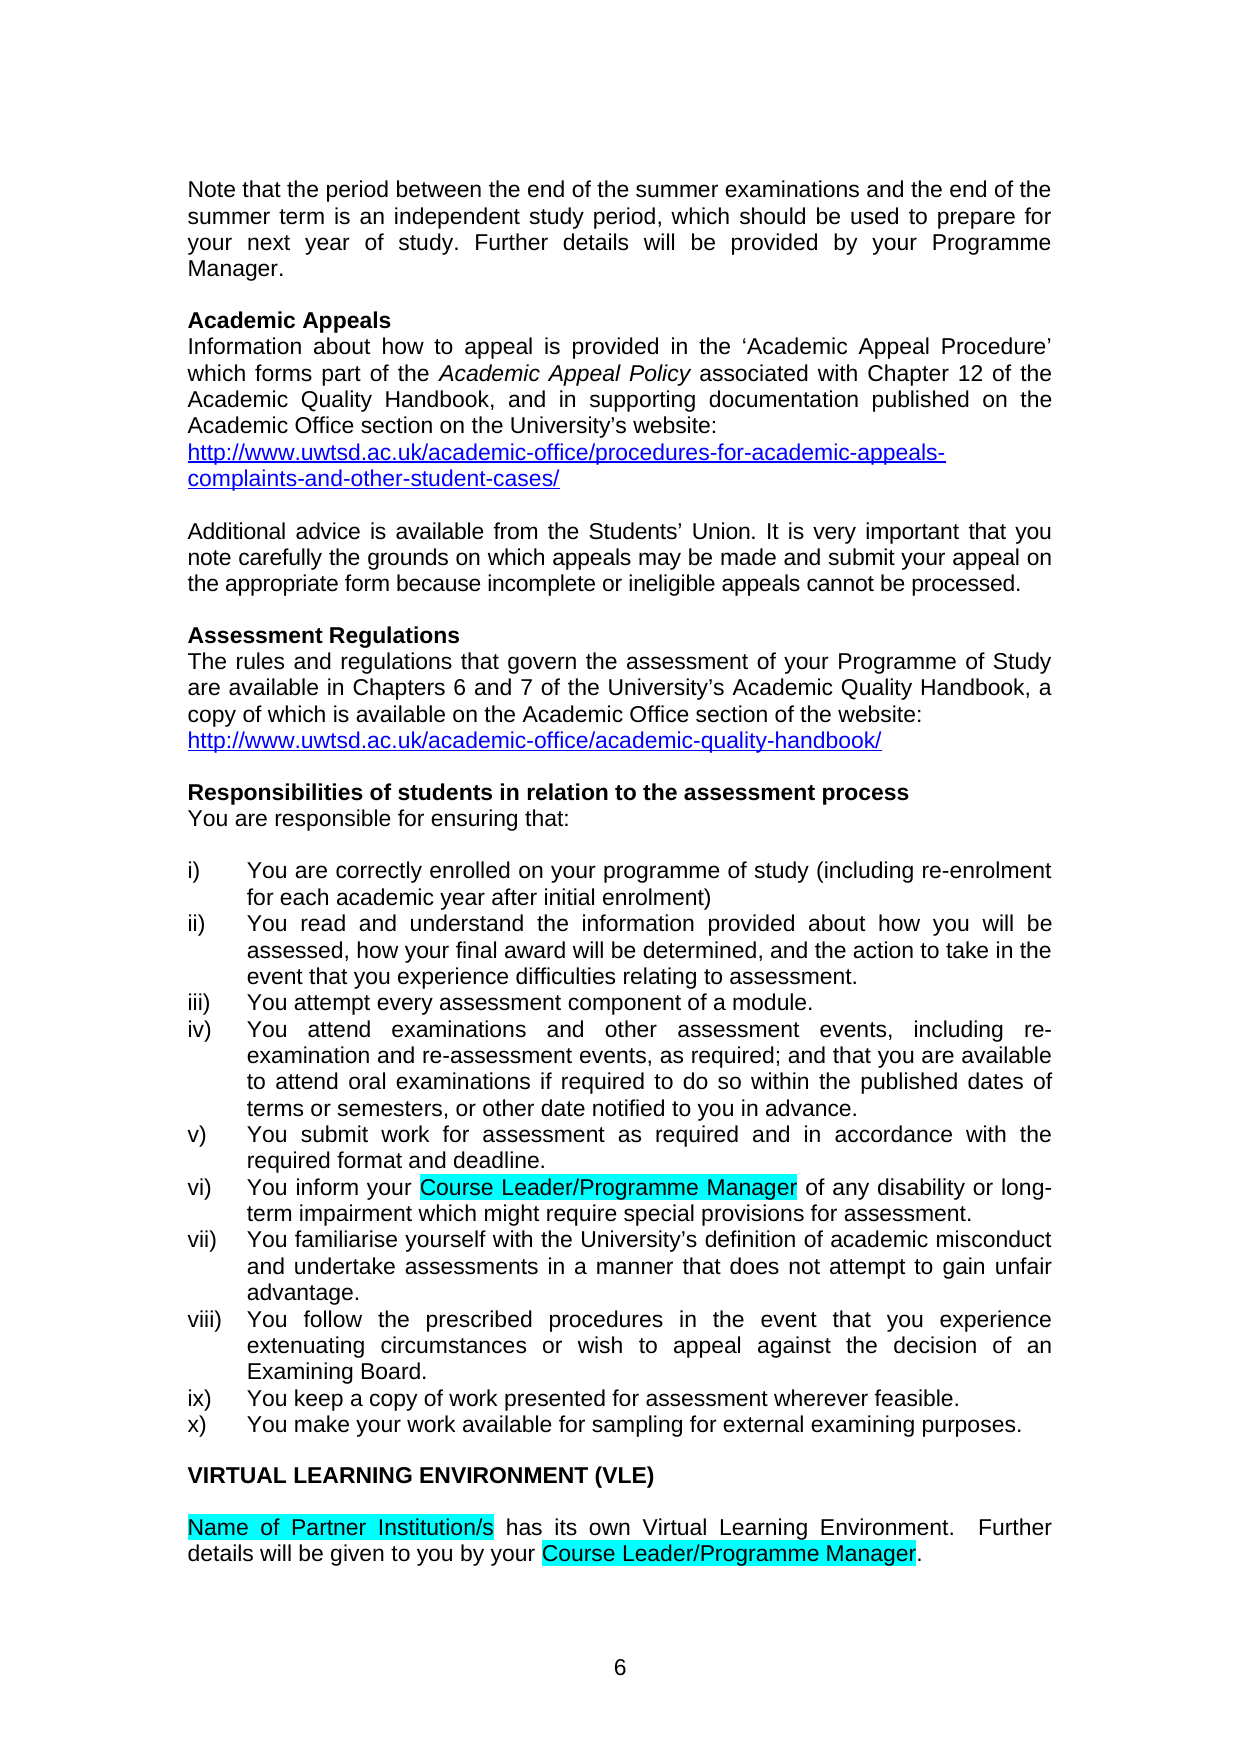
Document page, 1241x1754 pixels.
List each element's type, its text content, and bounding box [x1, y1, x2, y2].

text You are responsible for ensuring that: [187, 805, 1053, 831]
subtitle VIRTUAL LEARNING ENVIRONMENT (VLE) [187, 1462, 1053, 1489]
list You attend examinations and other assessment events, including re-examination and re-assessment events, as required; and that you are available to attend oral examinations if required to do so within the published dates of terms or semesters, or other date notified to you in advance. [187, 1016, 1053, 1121]
text The rules and regulations that govern the assessment of your Programme of Study are available in Chapters 6 and 7 of the University’s Academic Quality Handbook, a copy of which is available on the Academic Office section of the website: [187, 648, 1053, 727]
list You keep a copy of work presented for assessment wherever feasible. [187, 1384, 1053, 1411]
text http://www.uwtsd.ac.uk/academic-office/procedures-for-academic-appeals-complaints-and-other-student-cases/ [187, 438, 1053, 491]
text Information about how to appeal is provided in the ‘Academic Appeal Procedure’ which forms part of the Academic Appeal Policy associated with Chapter 12 of the Academic Quality Handbook, and in supporting documentation published on the Academic Office section on the University’s website: [187, 333, 1053, 438]
list You make your work available for sampling for external examining purposes. [187, 1411, 1053, 1437]
text Additional advice is available from the Students’ Union. It is very important that you note carefully the grounds on which appeals may be made and submit your appeal on the appropriate form because incomplete or ineligible appeals cannot be processed. [187, 518, 1053, 597]
list You submit work for assessment as required and in accordance with the required format and deadline. [187, 1121, 1053, 1174]
list You familiarise yourself with the University’s definition of academic misconduct and undertake assessments in a manner that does not attempt to gain unfair advantage. [187, 1226, 1053, 1306]
subtitle Assessment Regulations [187, 622, 1152, 648]
list You inform your Course Leader/Programme Manager of any disability or long-term impairment which might require special provisions for assessment. [187, 1174, 1053, 1226]
subtitle Academic Appeals [187, 307, 1152, 333]
list You read and understand the information provided about how you will be assessed, how your final award will be determined, and the action to take in the event that you experience difficulties relating to assessment. [187, 910, 1053, 989]
list You attempt every assessment component of a module. [187, 989, 1053, 1016]
list You are correctly enrolled on your programme of study (including re-enrolment for each academic year after initial enrolment) [187, 857, 1053, 910]
text http://www.uwtsd.ac.uk/academic-office/academic-quality-handbook/ [187, 727, 1053, 753]
subtitle Responsibilities of students in relation to the assessment process [187, 778, 1152, 805]
list You follow the prescribed procedures in the event that you experience extenuating circumstances or wish to appeal against the decision of an Examining Board. [187, 1306, 1053, 1384]
text Note that the period between the end of the summer examinations and the end of the summer term is an independent study period, which should be used to prepare for your next year of study. Further details will be provided by your Programme Manager. [187, 176, 1053, 282]
text Name of Partner Institution/s has its own Virtual Learning Environment. Further details will be given to you by your Course Leader/Programme Manager. [187, 1514, 1053, 1566]
